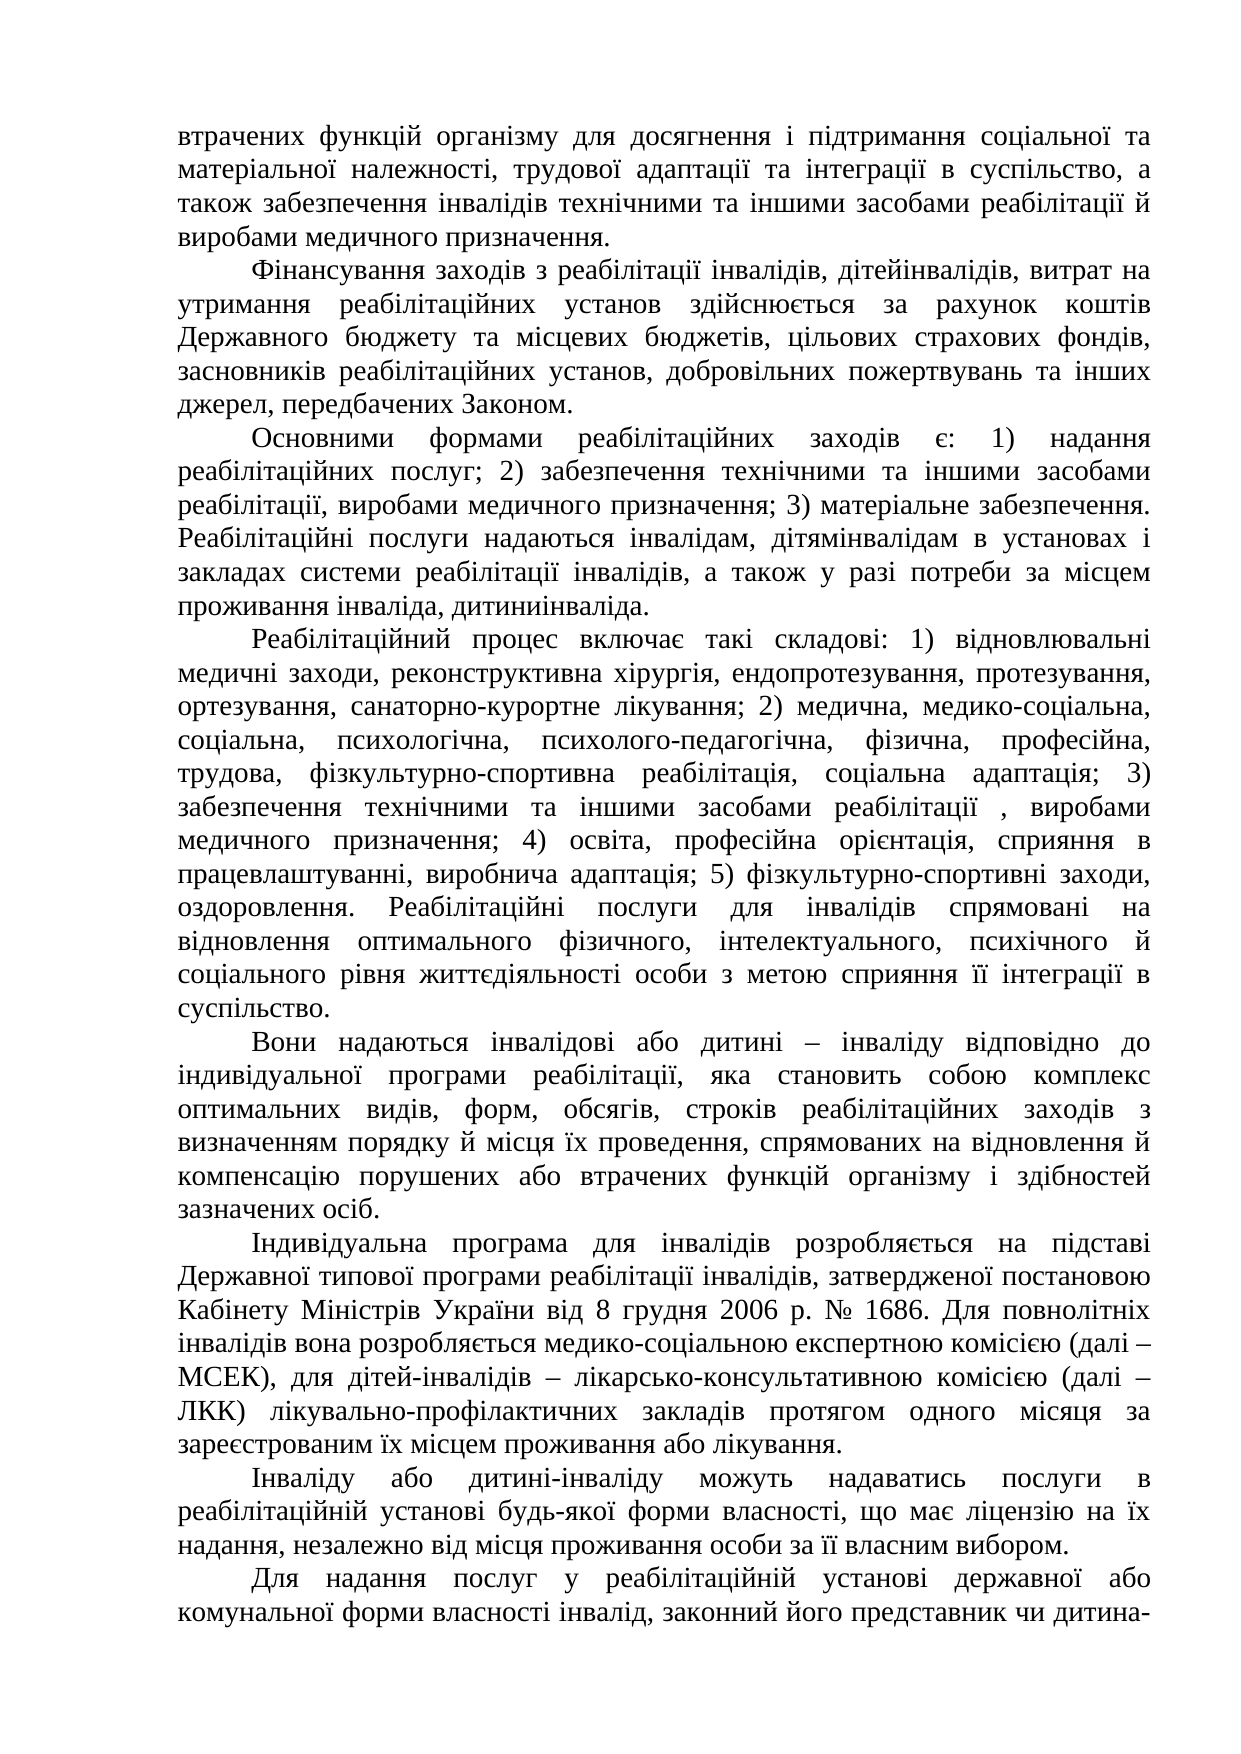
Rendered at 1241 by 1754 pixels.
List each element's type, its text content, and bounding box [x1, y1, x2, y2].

text Інваліду або дитині-інваліду можуть надаватись послуги в реабілітаційній установі будь-якої форми власності, що має ліцензію на їх надання, незалежно від місця проживання особи за її власним вибором. [177, 1460, 1152, 1560]
text Індивідуальна програма для інвалідів розробляється на підставі Державної типової програми реабілітації інвалідів, затвердженої постановою Кабінету Міністрів України від 8 грудня 2006 р. № 1686. Для повнолітніх інвалідів вона розробляється медико-соціальною експертною комісією (далі – МСЕК), для дітей-інвалідів – лікарсько-консультативною комісією (далі – ЛКК) лікувально-профілактичних закладів протягом одного місяця за зареєстрованим їх місцем проживання або лікування. [177, 1225, 1152, 1460]
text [177, 1560, 1152, 1627]
text Вони надаються інвалідові або дитині – інваліду відповідно до індивідуальної програми реабілітації, яка становить собою комплекс оптимальних видів, форм, обсягів, строків реабілітаційних заходів з визначенням порядку й місця їх проведення, спрямованих на відновлення й компенсацію порушених або втрачених функцій організму і здібностей зазначених осіб. [177, 1024, 1152, 1225]
text Реабілітаційний процес включає такі складові: 1) відновлювальні медичні заходи, реконструктивна хірургія, ендопротезування, протезування, ортезування, санаторно-курортне лікування; 2) медична, медико-соціальна, соціальна, психологічна, психолого-педагогічна, фізична, професійна, трудова, фізкультурно-спортивна реабілітація, соціальна адаптація; 3) забезпечення технічними та іншими засобами реабілітації , виробами медичного призначення; 4) освіта, професійна орієнтація, сприяння в працевлаштуванні, виробнича адаптація; 5) фізкультурно-спортивні заходи, оздоровлення. Реабілітаційні послуги для інвалідів спрямовані на відновлення оптимального фізичного, інтелектуального, психічного й соціального рівня життєдіяльності особи з метою сприяння її інтеграції в суспільство. [177, 621, 1152, 1024]
text Основними формами реабілітаційних заходів є: 1) надання реабілітаційних послуг; 2) забезпечення технічними та іншими засобами реабілітації, виробами медичного призначення; 3) матеріальне забезпечення. Реабілітаційні послуги надаються інвалідам, дітямінвалідам в установах і закладах системи реабілітації інвалідів, а також у разі потреби за місцем проживання інваліда, дитиниінваліда. [177, 420, 1152, 621]
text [177, 118, 1152, 252]
text Фінансування заходів з реабілітації інвалідів, дітейінвалідів, витрат на утримання реабілітаційних установ здійснюється за рахунок коштів Державного бюджету та місцевих бюджетів, цільових страхових фондів, засновників реабілітаційних установ, добровільних пожертвувань та інших джерел, передбачених Законом. [177, 252, 1152, 420]
